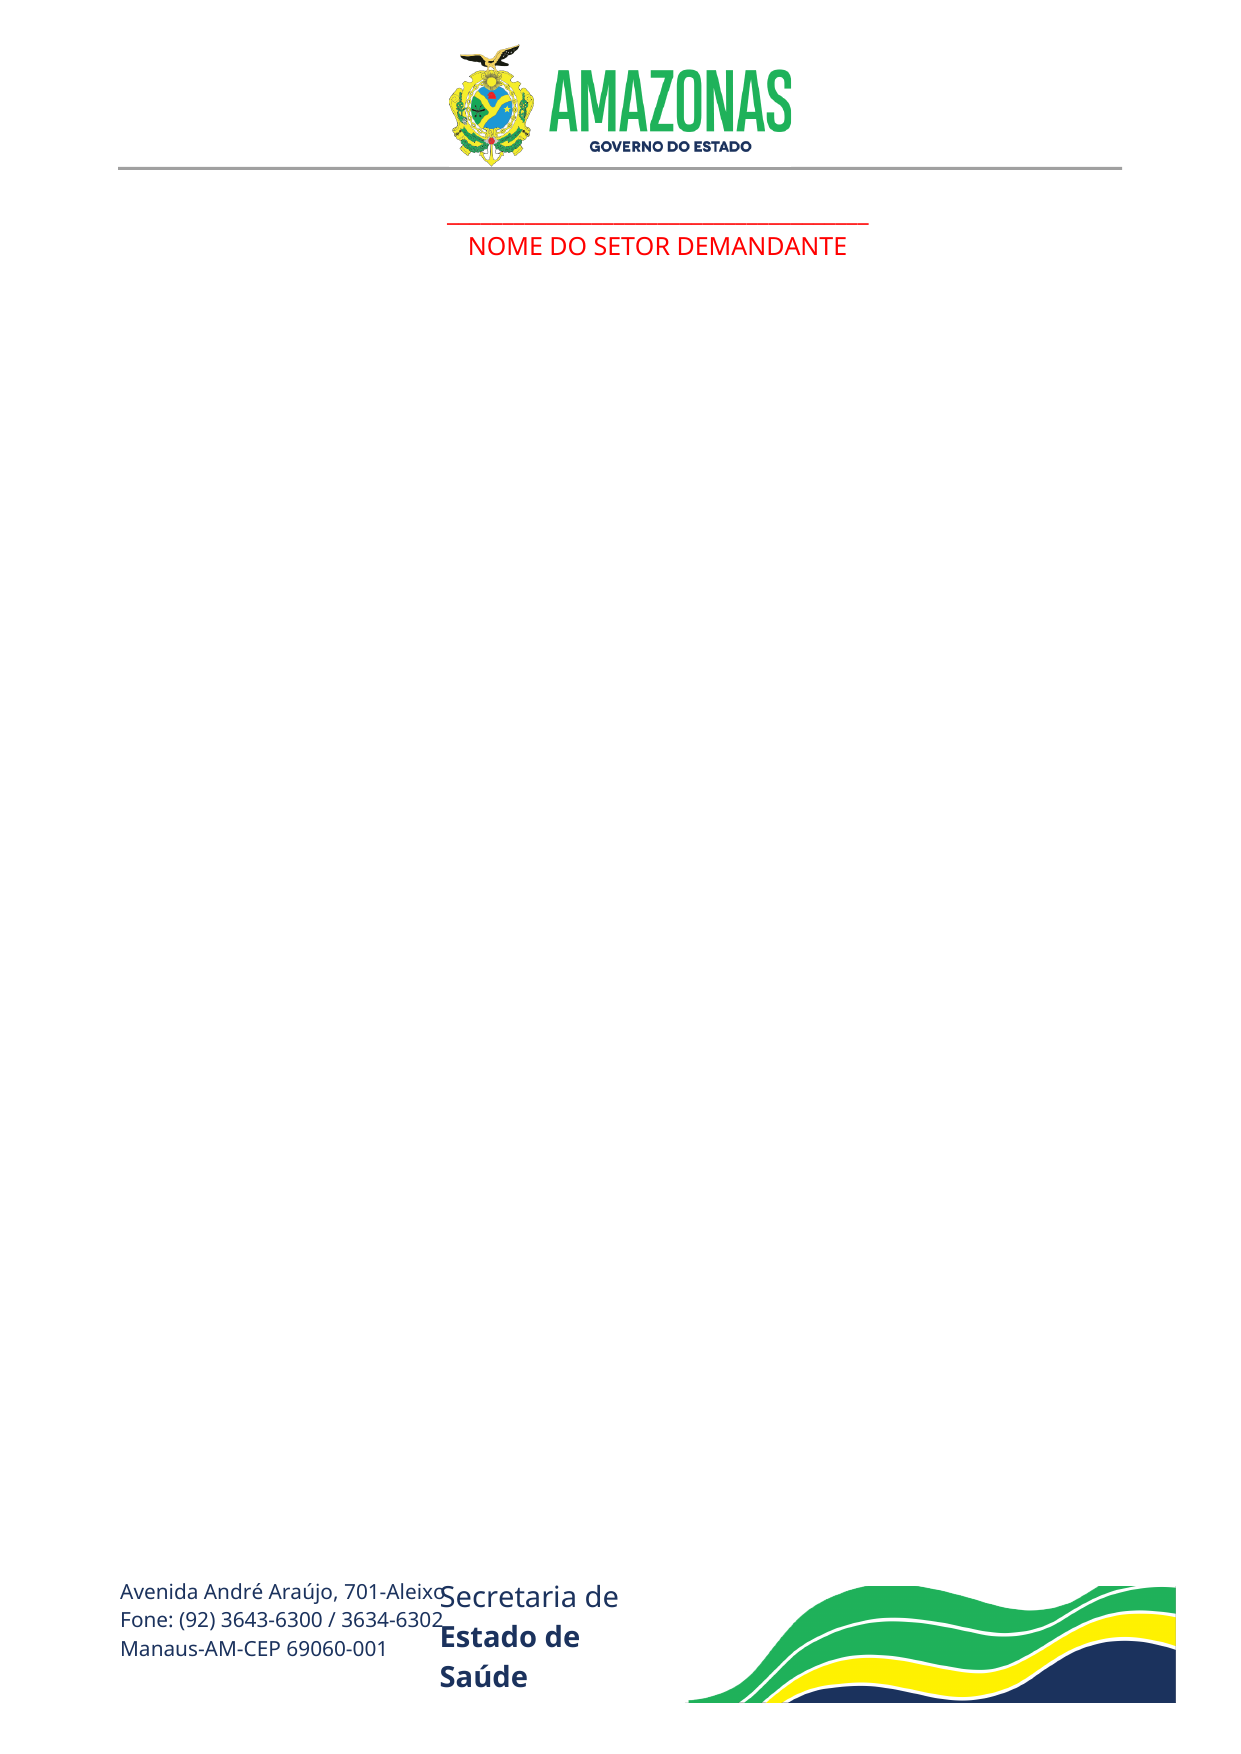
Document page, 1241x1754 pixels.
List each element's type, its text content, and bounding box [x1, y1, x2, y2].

picture [449, 44, 792, 167]
picture [685, 1586, 1176, 1703]
text ______________________________________ [193, 195, 1122, 229]
text NOME DO SETOR DEMANDANTE [193, 229, 1122, 263]
